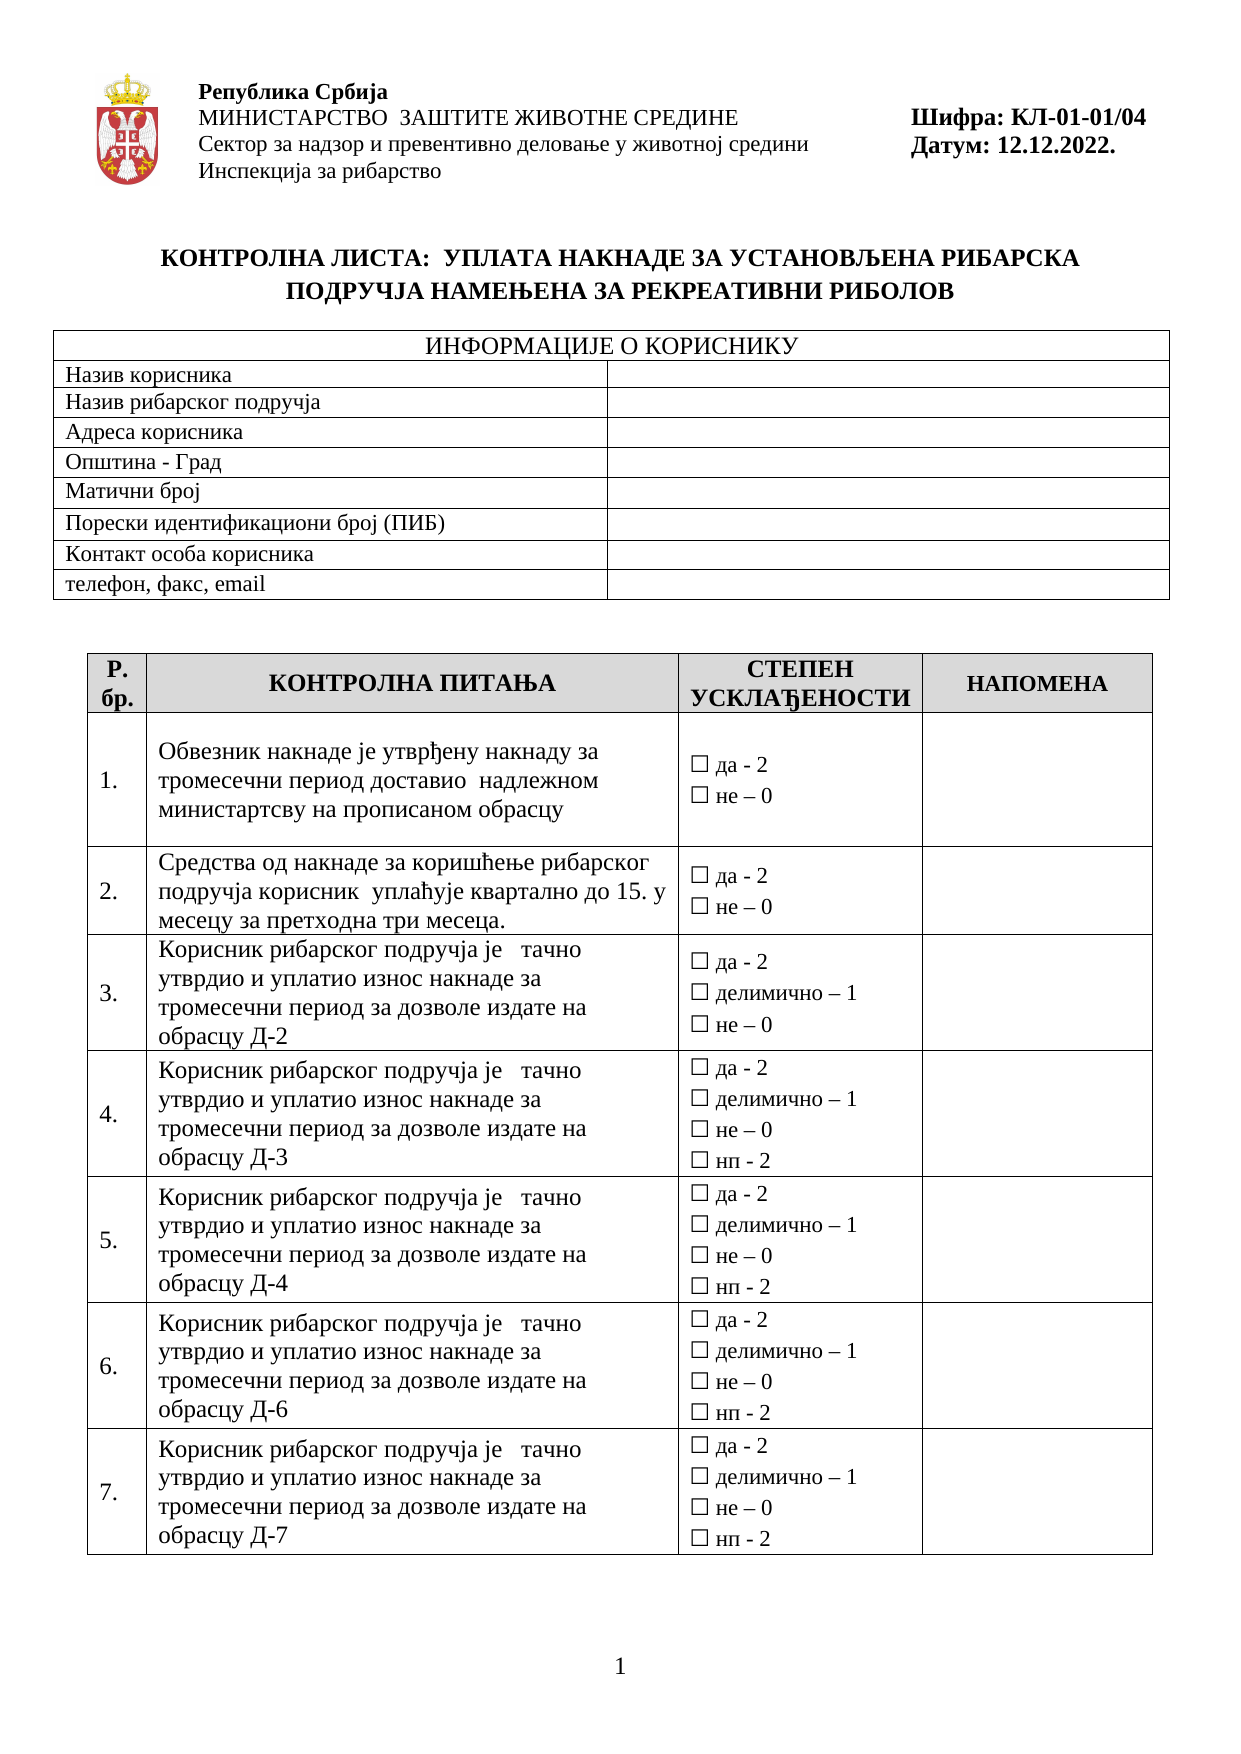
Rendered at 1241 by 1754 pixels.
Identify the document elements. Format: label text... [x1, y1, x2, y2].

table_cell 5. [88, 1177, 146, 1302]
table_cell [608, 388, 1169, 417]
table_cell [608, 478, 1169, 508]
table_cell да - 2 делимично – 1 не – 0 [679, 935, 922, 1049]
table_cell 6. [88, 1303, 146, 1428]
table_cell 1. [88, 713, 146, 846]
table_header СТЕПЕН УСКЛАЂЕНОСТИ [679, 654, 922, 712]
table_cell Матични број [54, 478, 607, 508]
table_cell 4. [88, 1051, 146, 1176]
table_cell Корисник рибарског подручја је тачно утврдио и уплатио износ накнаде за тромесечни период за дозволе издате на обрасцу Д-3 [147, 1051, 678, 1176]
table_cell [608, 509, 1169, 539]
table_cell [608, 541, 1169, 569]
table_header КОНТРОЛНА ПИТАЊА [147, 654, 678, 712]
picture [95, 73, 160, 186]
table_cell 3. [88, 935, 146, 1049]
table_cell Обвезник накнаде је утврђену накнаду за тромесечни период доставио надлежном министартсву на прописаном обрасцу [147, 713, 678, 846]
table_cell да - 2 делимично – 1 не – 0 нп - 2 [679, 1051, 922, 1176]
table_cell Адреса корисника [54, 418, 607, 447]
table_cell Порески идентификациони број (ПИБ) [54, 509, 607, 539]
table_cell Корисник рибарског подручја је тачно утврдио и уплатио износ накнаде за тромесечни период за дозволе издате на обрасцу Д-7 [147, 1429, 678, 1554]
table_cell [923, 1303, 1152, 1428]
table_cell 7. [88, 1429, 146, 1554]
table_cell Назив рибарског подручја [54, 388, 607, 417]
table_header Р. бр. [88, 654, 146, 712]
table_header ИНФОРМАЦИЈЕ О КОРИСНИКУ [54, 331, 1169, 360]
table_cell [608, 570, 1169, 599]
table_cell Контакт особа корисника [54, 541, 607, 569]
table_cell да - 2 делимично – 1 не – 0 нп - 2 [679, 1177, 922, 1302]
table_cell [923, 935, 1152, 1049]
table_cell Назив корисника [54, 361, 607, 387]
text КОНТРОЛНА ЛИСТА: УПЛАТА НАКНАДЕ ЗА УСТАНОВЉЕНА РИБАРСКА ПОДРУЧЈА НАМЕЊЕНА ЗА РЕКРЕАТИВНИ РИБОЛОВ [148, 243, 1093, 305]
table_cell [608, 418, 1169, 447]
table_cell Корисник рибарског подручја је тачно утврдио и уплатио износ накнаде за тромесечни период за дозволе издате на обрасцу Д-2 [147, 935, 678, 1049]
table_cell [923, 1429, 1152, 1554]
table_cell [608, 361, 1169, 387]
table_header НАПОМЕНА [923, 654, 1152, 712]
table_cell Корисник рибарског подручја је тачно утврдио и уплатио износ накнаде за тромесечни период за дозволе издате на обрасцу Д-4 [147, 1177, 678, 1302]
table_cell да - 2 не – 0 [679, 713, 922, 846]
table_cell Корисник рибарског подручја је тачно утврдио и уплатио износ накнаде за тромесечни период за дозволе издате на обрасцу Д-6 [147, 1303, 678, 1428]
table_cell да - 2 делимично – 1 не – 0 нп - 2 [679, 1303, 922, 1428]
table_cell Средства од накнаде за коришћење рибарског подручја корисник уплаћује квартално до 15. у месецу за претходна три месеца. [147, 847, 678, 933]
table_cell [923, 713, 1152, 846]
table_cell телефон, факс, email [54, 570, 607, 599]
table_cell [923, 1051, 1152, 1176]
table_cell 2. [88, 847, 146, 933]
table_cell [923, 1177, 1152, 1302]
table_cell Општина - Град [54, 448, 607, 477]
table_cell [608, 448, 1169, 477]
table_cell да - 2 не – 0 [679, 847, 922, 933]
table_cell да - 2 делимично – 1 не – 0 нп - 2 [679, 1429, 922, 1554]
table_cell [923, 847, 1152, 933]
